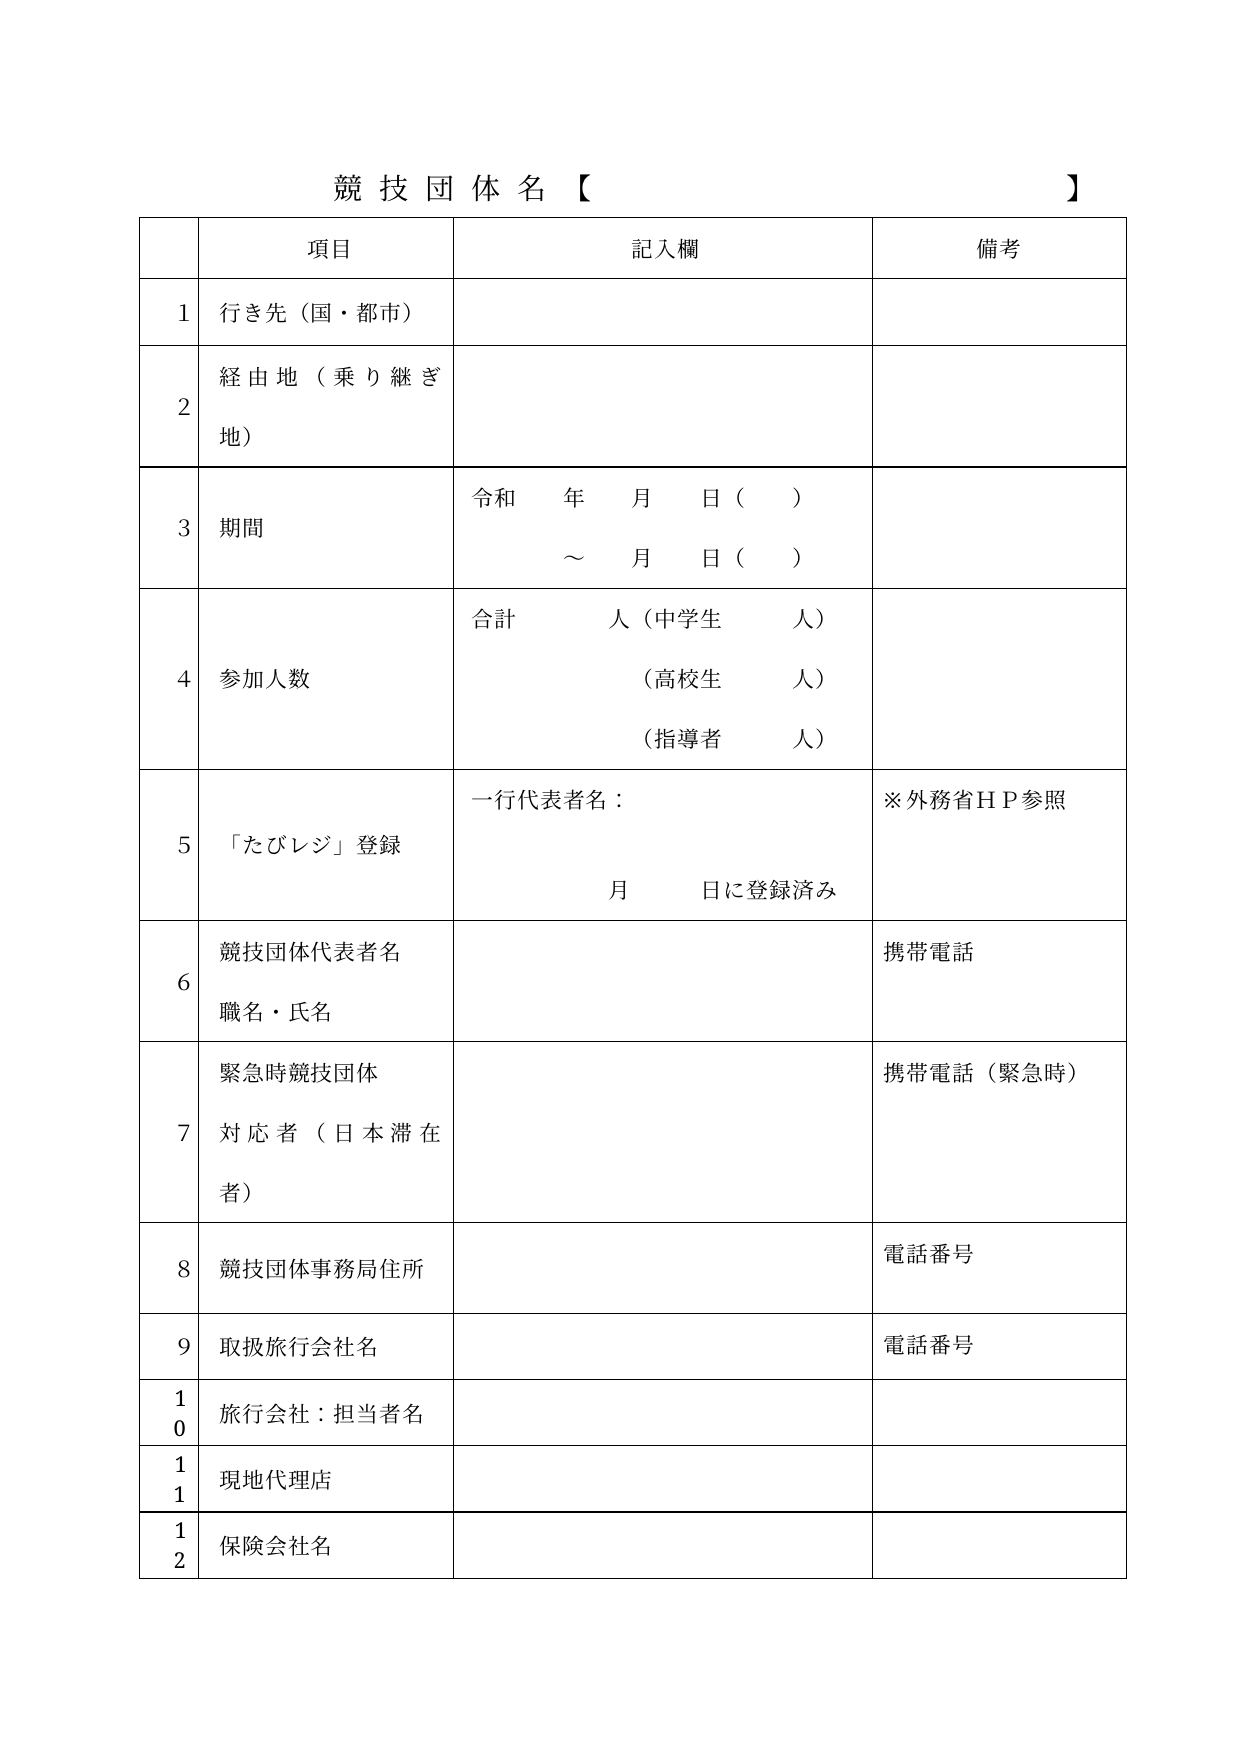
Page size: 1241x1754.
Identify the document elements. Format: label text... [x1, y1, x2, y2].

table_cell 旅行会社：担当者名 [199, 1380, 453, 1445]
table_cell 合計 人（中学生 人） （高校生 人） （指導者 人） [454, 589, 872, 768]
table_cell [454, 346, 872, 466]
table_cell [873, 468, 1126, 587]
table_cell ４ [140, 589, 198, 768]
table_cell [454, 921, 872, 1041]
table_cell [873, 279, 1126, 345]
table_cell [873, 1446, 1126, 1511]
table_cell 「たびレジ」登録 [199, 770, 453, 919]
table_cell 携帯電話 [873, 921, 1126, 1041]
table_cell 競技団体代表者名 職名・氏名 [199, 921, 453, 1041]
table_cell ８ [140, 1223, 198, 1313]
table_cell 保険会社名 （担当者名） [199, 1513, 453, 1578]
table_cell 一行代表者名： 月 日に登録済み [454, 770, 872, 919]
table_cell ３ [140, 468, 198, 587]
table_cell 電話番号 [873, 1223, 1126, 1313]
table_cell 取扱旅行会社名 [199, 1314, 453, 1379]
table_cell 12 [140, 1513, 198, 1578]
table_cell [873, 1513, 1126, 1578]
table_cell [454, 1314, 872, 1379]
table_cell 経由地（乗り継ぎ地） [199, 346, 453, 466]
table_header [140, 218, 198, 278]
table_header 備考 [873, 218, 1126, 278]
table_cell ５ [140, 770, 198, 919]
table_header 記入欄 [454, 218, 872, 278]
table_cell 競技団体事務局住所 [199, 1223, 453, 1313]
table_cell 参加人数 [199, 589, 453, 768]
text 競技団体名【 】 [127, 157, 1113, 217]
table_cell [454, 279, 872, 345]
table_cell [454, 1042, 872, 1222]
table_cell 現地代理店 [199, 1446, 453, 1511]
table_cell [454, 1380, 872, 1445]
table_cell [454, 1223, 872, 1313]
table_cell 11 [140, 1446, 198, 1511]
table_cell [454, 1446, 872, 1511]
table_cell [873, 346, 1126, 466]
table_cell ６ [140, 921, 198, 1041]
table_cell [873, 589, 1126, 768]
table_cell ２ [140, 346, 198, 466]
table_header 項目 [199, 218, 453, 278]
table_cell 緊急時競技団体 対応者（日本滞在者） [199, 1042, 453, 1222]
table_cell [454, 1513, 872, 1578]
table_cell 令和 年 月 日（ ） ～ 月 日（ ） [454, 468, 872, 587]
table_cell ※外務省ＨＰ参照 [873, 770, 1126, 919]
table_cell 携帯電話（緊急時） [873, 1042, 1126, 1222]
table_cell 10 [140, 1380, 198, 1445]
table_cell 期間 [199, 468, 453, 587]
table_cell 電話番号 [873, 1314, 1126, 1379]
table_cell １ [140, 279, 198, 345]
table_cell ９ [140, 1314, 198, 1379]
table_cell 行き先（国・都市） [199, 279, 453, 345]
table_cell ７ [140, 1042, 198, 1222]
table_cell [873, 1380, 1126, 1445]
